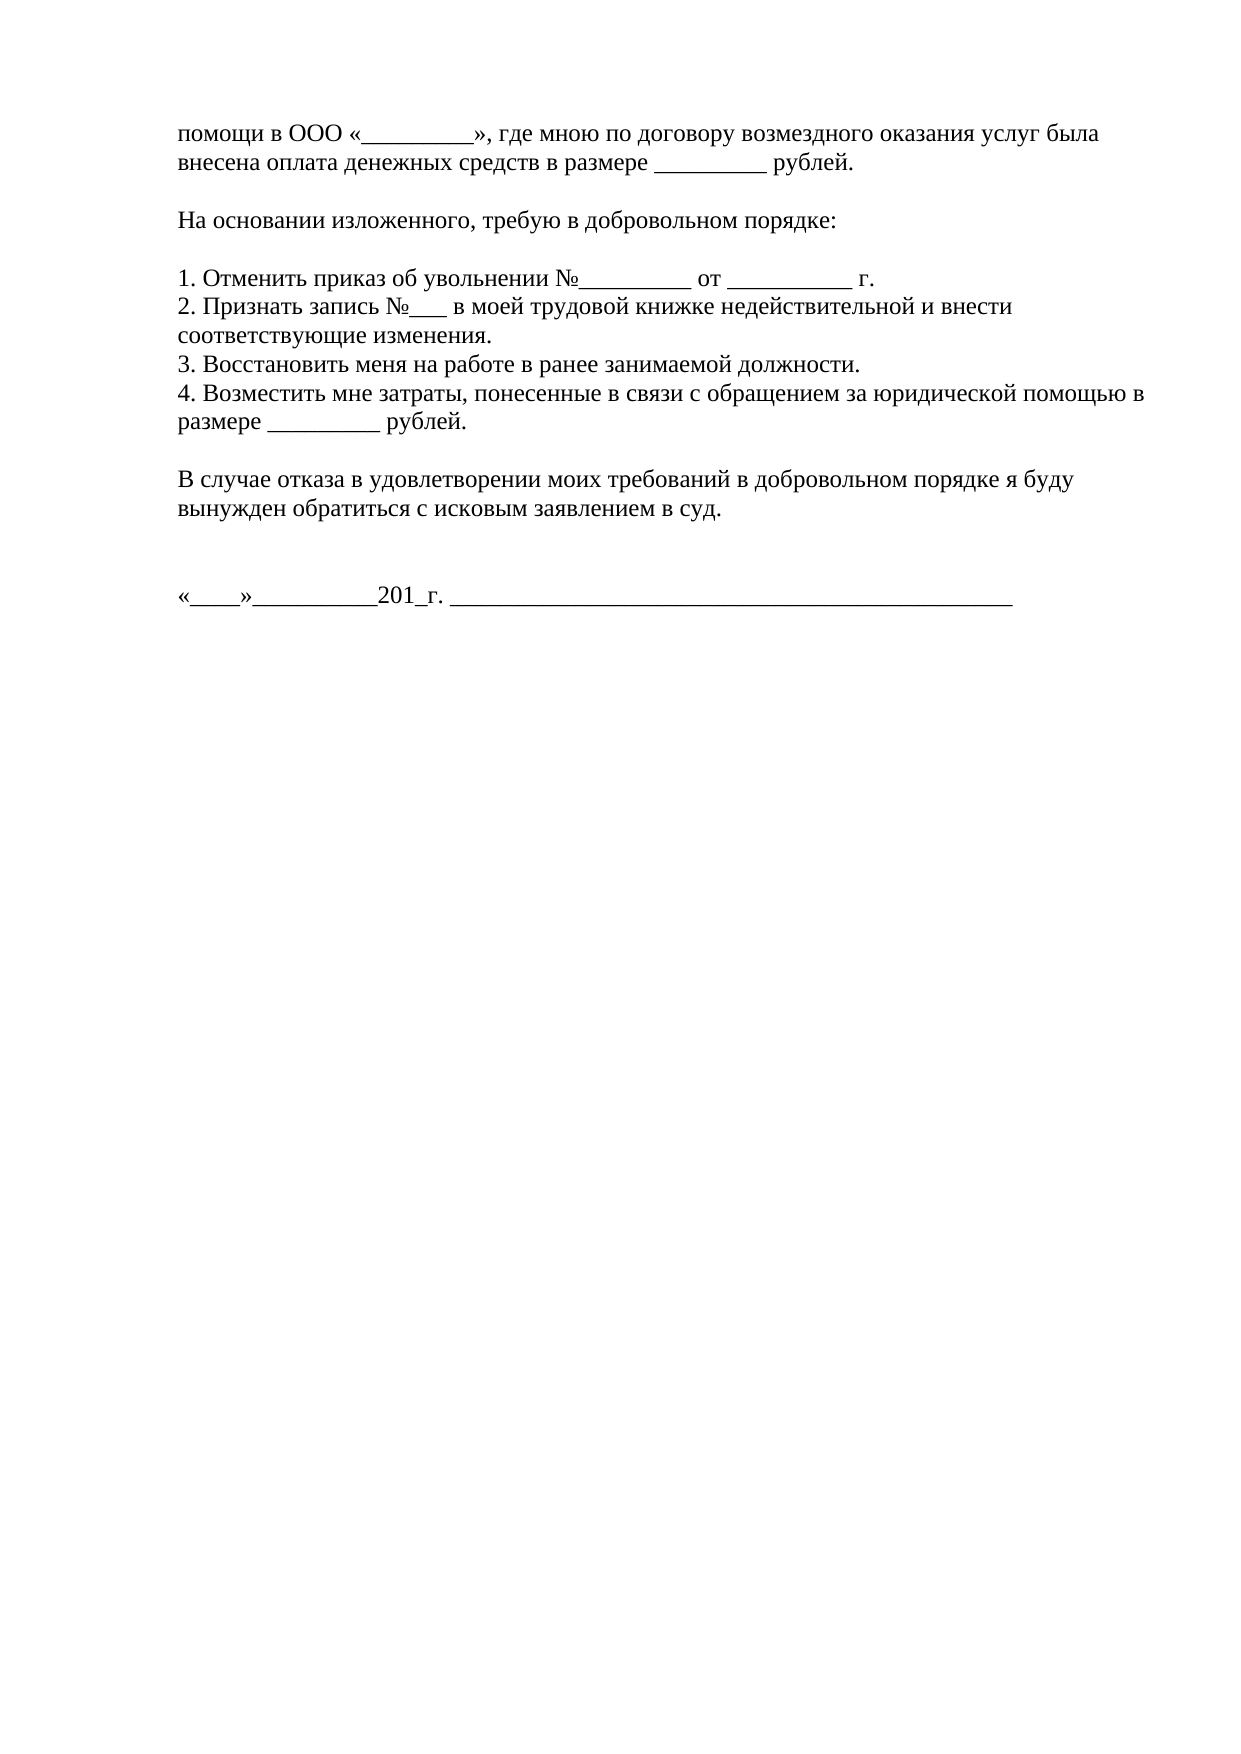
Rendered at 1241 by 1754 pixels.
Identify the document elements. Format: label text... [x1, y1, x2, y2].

text 1. Отменить приказ об увольнении №_________ от __________ г. 2. Признать запись №___ в моей трудовой книжке недействительной и внести соответствующие изменения. 3. Восстановить меня на работе в ранее занимаемой должности. 4. Возместить мне затраты, понесенные в связи с обращением за юридической помощью в размере _________ рублей. [177, 263, 1152, 435]
text «____»__________201_г. _____________________________________________ [177, 551, 1152, 608]
text В случае отказа в удовлетворении моих требований в добровольном порядке я буду вынужден обратиться с исковым заявлением в суд. [177, 464, 1152, 522]
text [177, 118, 1152, 176]
text На основании изложенного, требую в добровольном порядке: [177, 205, 1152, 233]
